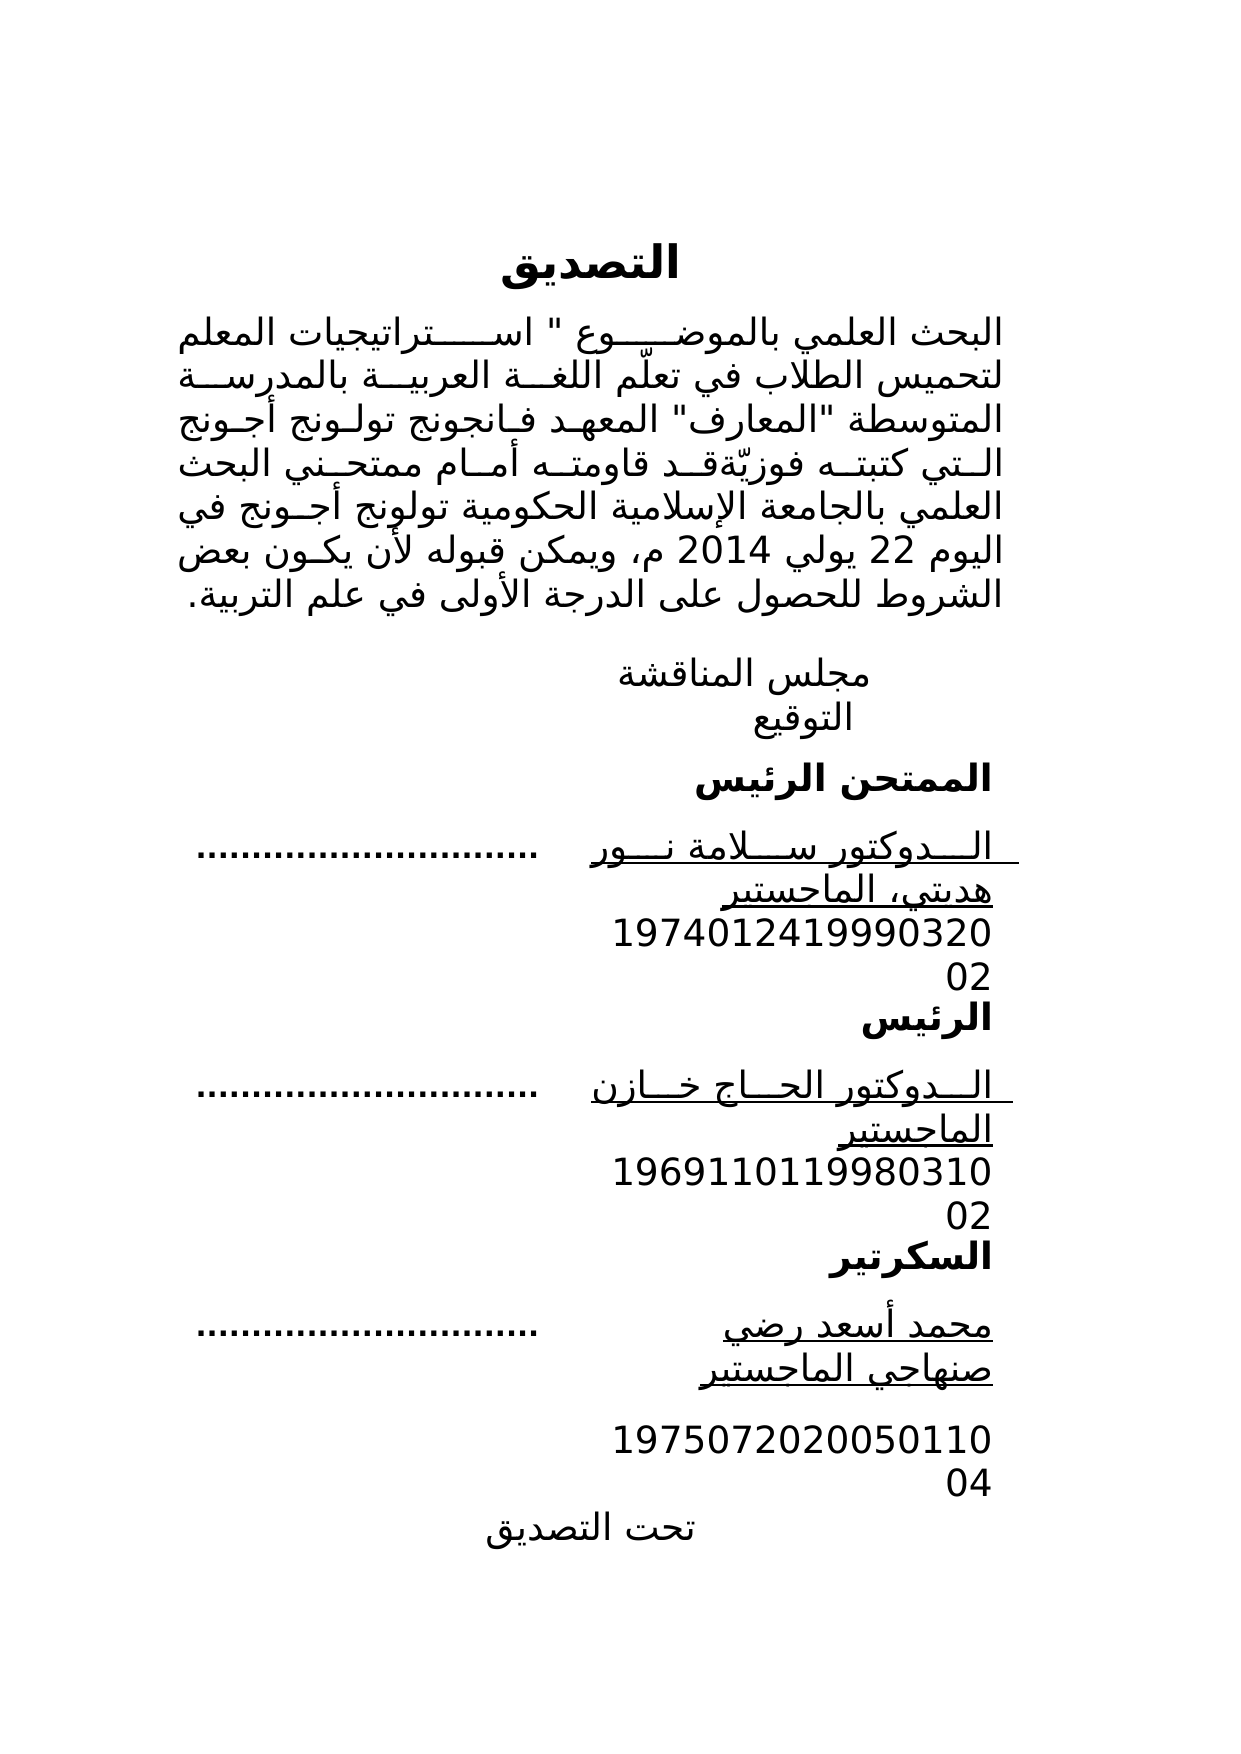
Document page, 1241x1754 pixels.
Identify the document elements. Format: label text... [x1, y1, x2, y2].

table_cell السكرتير محمد أسعد رضي صنهاجي الماجستير 197507202005011004 [580, 1238, 1004, 1506]
table_cell ............................... [155, 1238, 579, 1506]
table_header ............................... [155, 760, 579, 999]
table_header الممتحن الرئيس الدوكتور سلامة نور هديتي، الماجستير 197401241999032002 [580, 760, 1004, 999]
text تحت التصديق [177, 1506, 1004, 1549]
table_cell الرئيس الدوكتور الحاج خازن الماجستير 196911011998031002 [580, 999, 1004, 1238]
table_cell ............................... [155, 999, 579, 1238]
text مجلس المناقشة التوقيع [177, 652, 871, 739]
text البحث العلمي بالموضوع " استراتيجيات المعلم لتحميس الطلاب في تعلّم اللغة العربية بالمدرسة المتوسطة "المعارف" المعهد فانجونج تولونج أجونج التي كتبته فوزيّةقد قاومته أمام ممتحني البحث العلمي بالجامعة الإسلامية الحكومية تولونج أجونج في اليوم 22 يولي 2014 م، ويمكن قبوله لأن يكون بعض الشروط للحصول على الدرجة الأولى في علم التربية. [177, 310, 1004, 616]
text التصديق [177, 236, 1004, 289]
